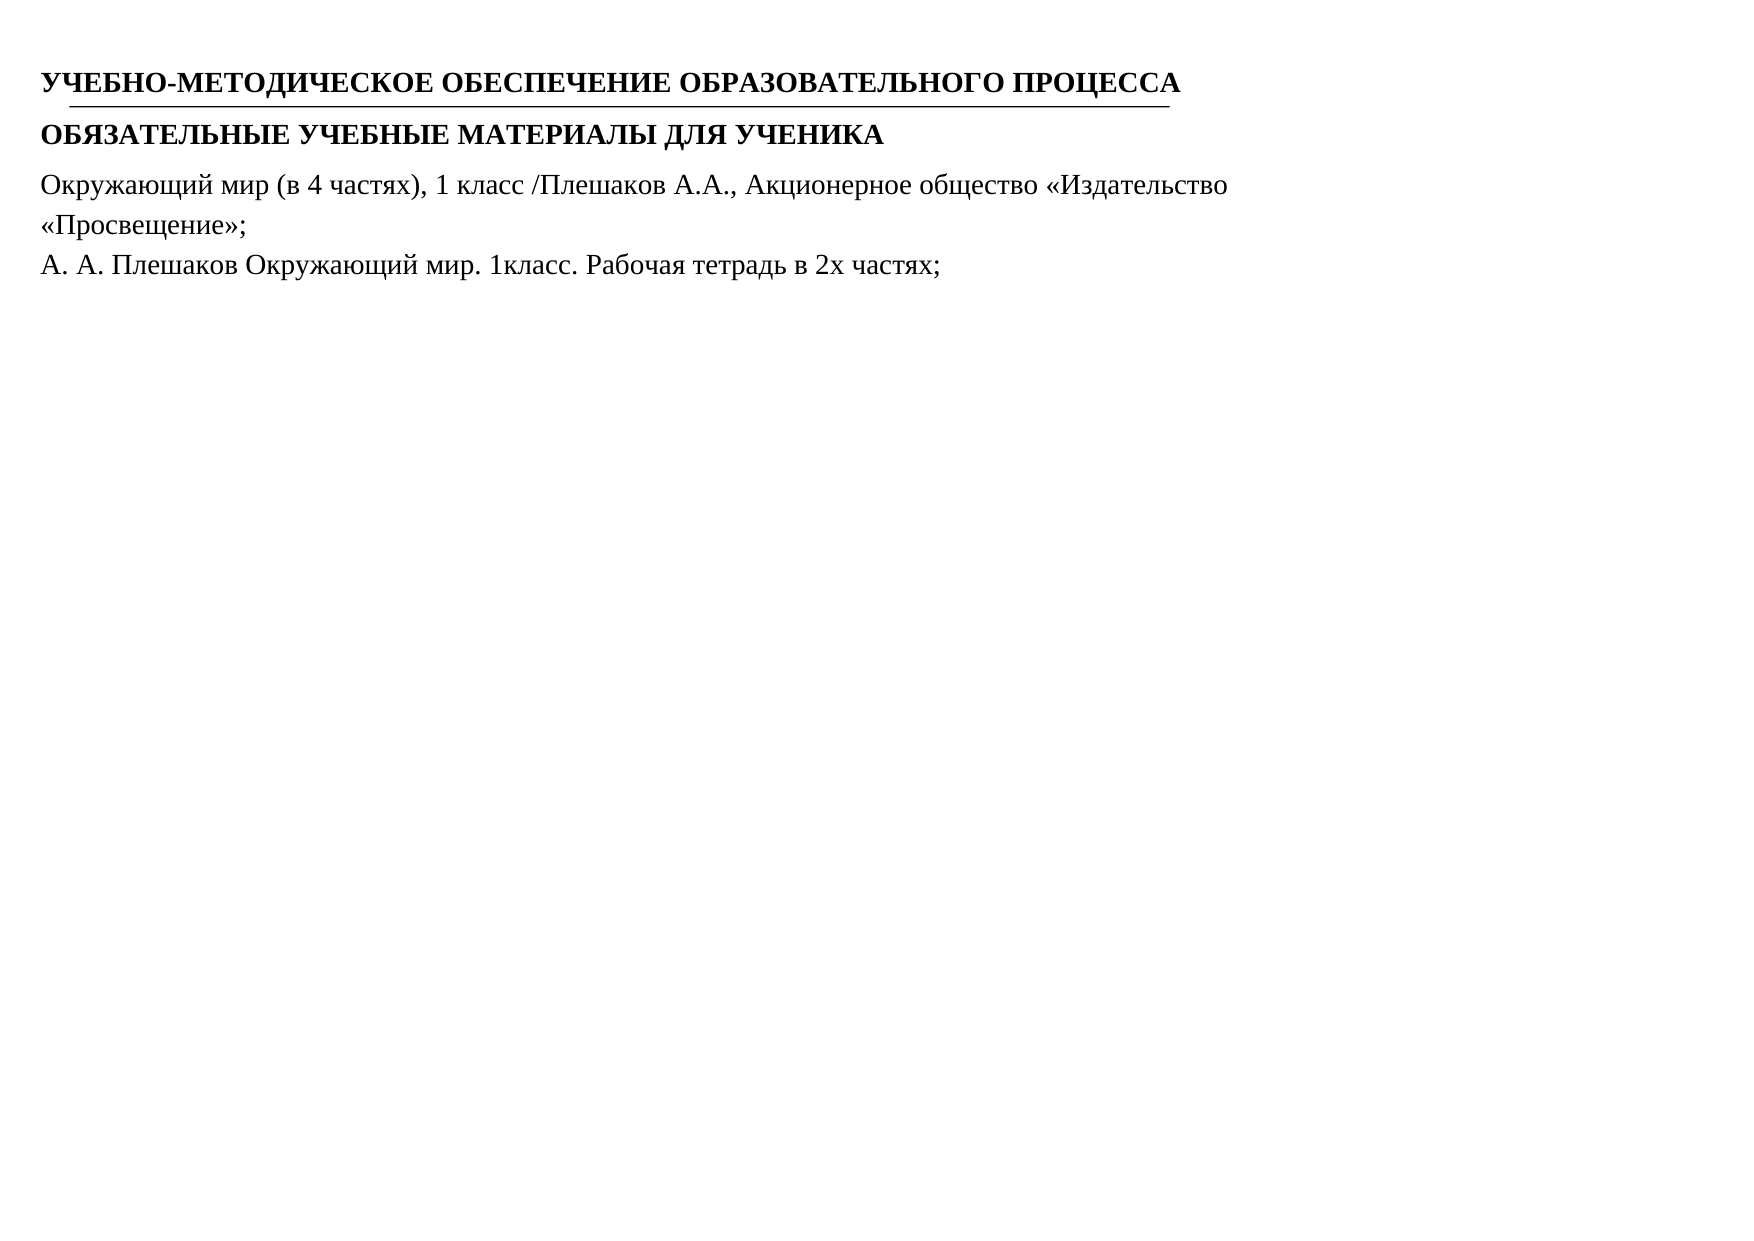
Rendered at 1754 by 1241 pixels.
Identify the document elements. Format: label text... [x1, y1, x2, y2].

text Окружающий мир (в 4 частях), 1 класс /Плешаков А.А., Акционерное общество «Издательство [40, 167, 1587, 201]
text А. А. Плешаков Окружающий мир. 1класс. Рабочая тетрадь в 2х частях; [40, 247, 1266, 280]
text «Просвещение»; [40, 207, 1587, 241]
text УЧЕБНО-МЕТОДИЧЕСКОЕ ОБЕСПЕЧЕНИЕ ОБРАЗОВАТЕЛЬНОГО ПРОЦЕССА [40, 65, 1587, 99]
subtitle ОБЯЗАТЕЛЬНЫЕ УЧЕБНЫЕ МАТЕРИАЛЫ ДЛЯ УЧЕНИКА [40, 117, 1587, 151]
